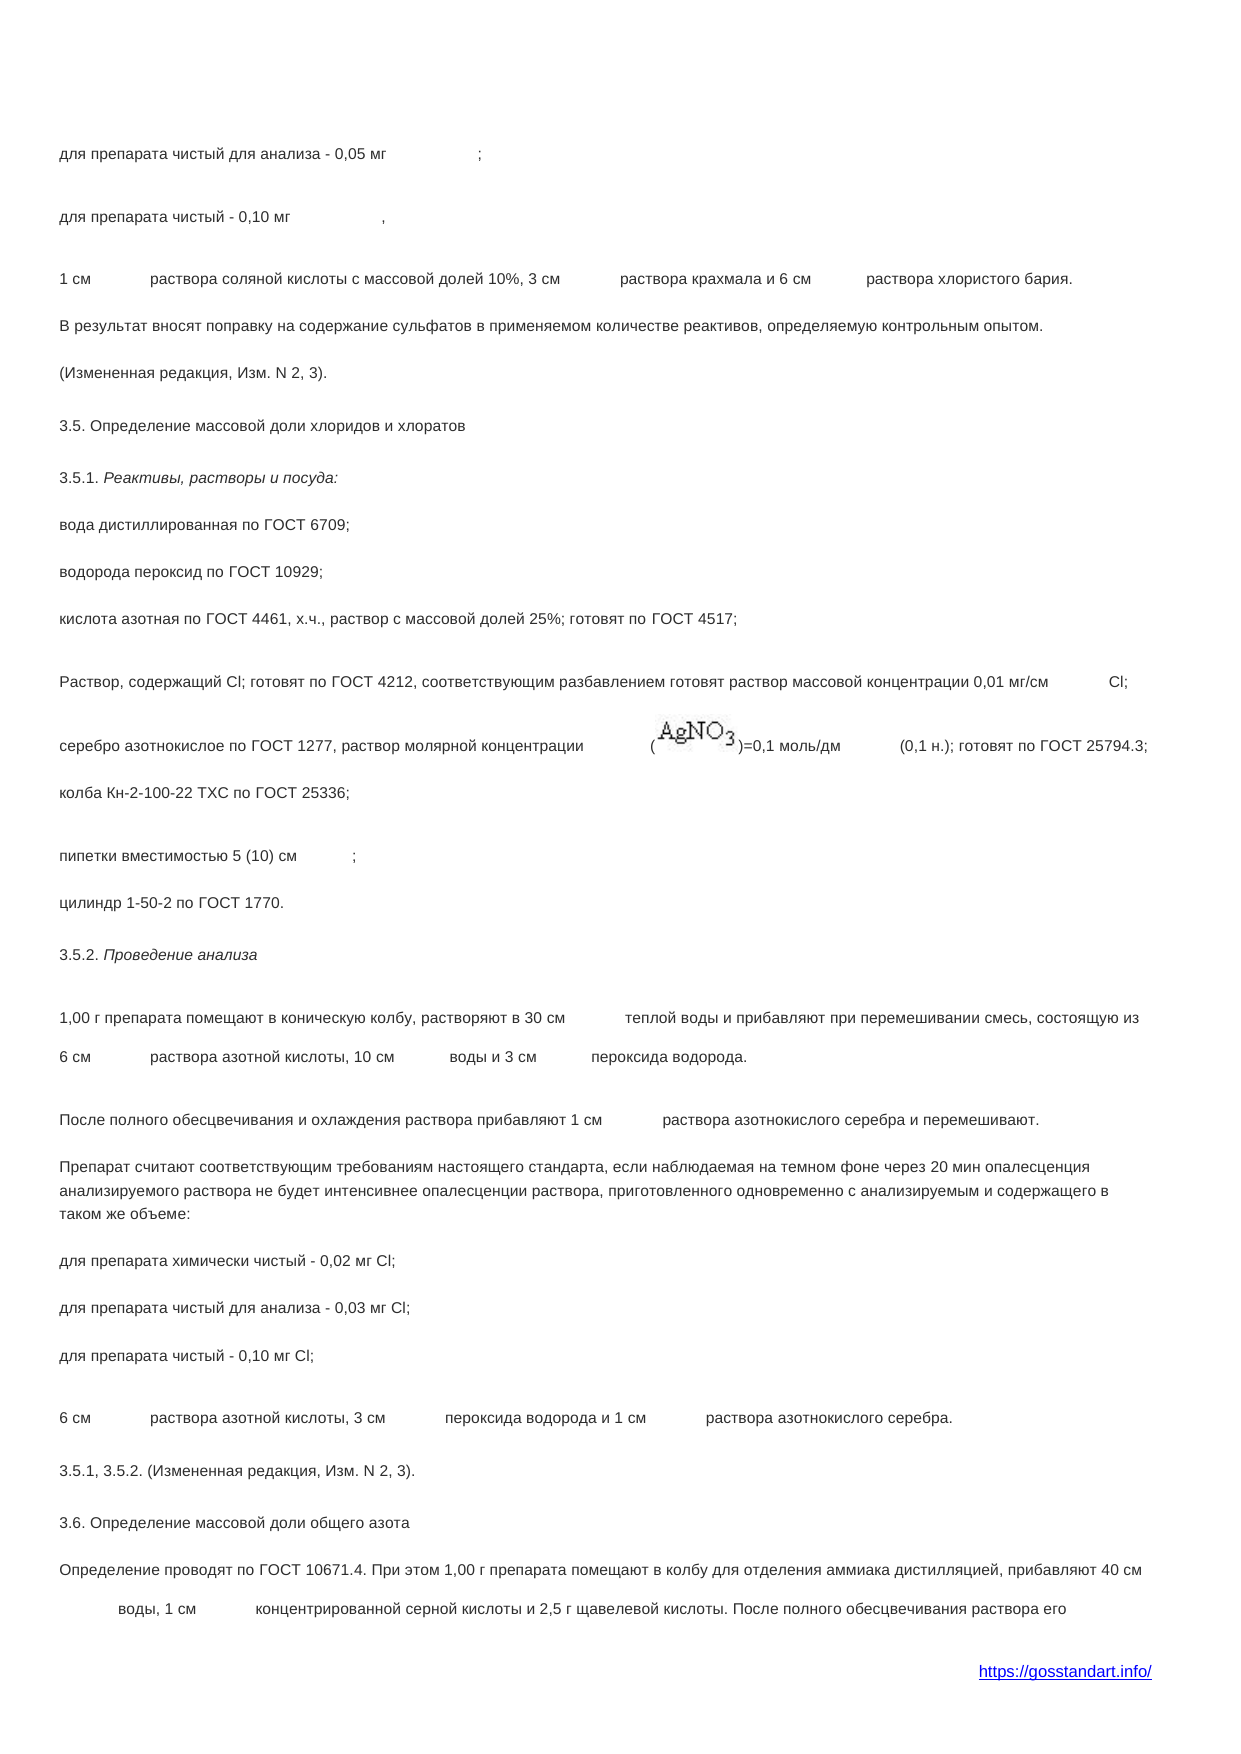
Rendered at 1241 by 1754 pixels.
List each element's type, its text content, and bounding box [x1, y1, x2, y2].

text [59, 100, 1152, 411]
text 3.5.2. Проведение анализа [59, 941, 1152, 964]
text 3.5.1. Реактивы, растворы и посуда: вода дистиллированная по ГОСТ 6709; водорода пероксид по ГОСТ 10929; кислота азотная по ГОСТ 4461, х.ч., раствор с массовой долей 25%; готовят по ГОСТ 4517; Раствор, содержащий Сl; готовят по ГОСТ 4212, соответствующим разбавлением готовят раствор массовой концентрации 0,01 мг/см Сl; серебро азотнокислое по ГОСТ 1277, раствор молярной концентрации ()=0,1 моль/дм (0,1 н.); готовят по ГОСТ 25794.3; колба Кн-2-100-22 ТХС по ГОСТ 25336; пипетки вместимостью 5 (10) см; цилиндр 1-50-2 по ГОСТ 1770. [59, 463, 1152, 941]
text 3.5. Определение массовой доли хлоридов и хлоратов [59, 411, 1152, 463]
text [59, 1508, 1152, 1618]
text 3.5.1, 3.5.2. (Измененная редакция, Изм. N 2, 3). [59, 1456, 1152, 1508]
text 1,00 г препарата помещают в коническую колбу, растворяют в 30 см теплой воды и прибавляют при перемешивании смесь, состоящую из 6 см раствора азотной кислоты, 10 смводы и 3 смпероксида водорода. После полного обесцвечивания и охлаждения раствора прибавляют 1 см раствора азотнокислого серебра и перемешивают. Препарат считают соответствующим требованиям настоящего стандарта, если наблюдаемая на темном фоне через 20 мин опалесценция анализируемого раствора не будет интенсивнее опалесценции раствора, приготовленного одновременно с анализируемым и содержащего в таком же объеме: для препарата химически чистый - 0,02 мг Сl; для препарата чистый для анализа - 0,03 мг Сl; для препарата чистый - 0,10 мг Сl; 6 см раствора азотной кислоты, 3 см пероксида водорода и 1 см раствора азотнокислого серебра. [59, 964, 1152, 1456]
picture [655, 714, 738, 752]
